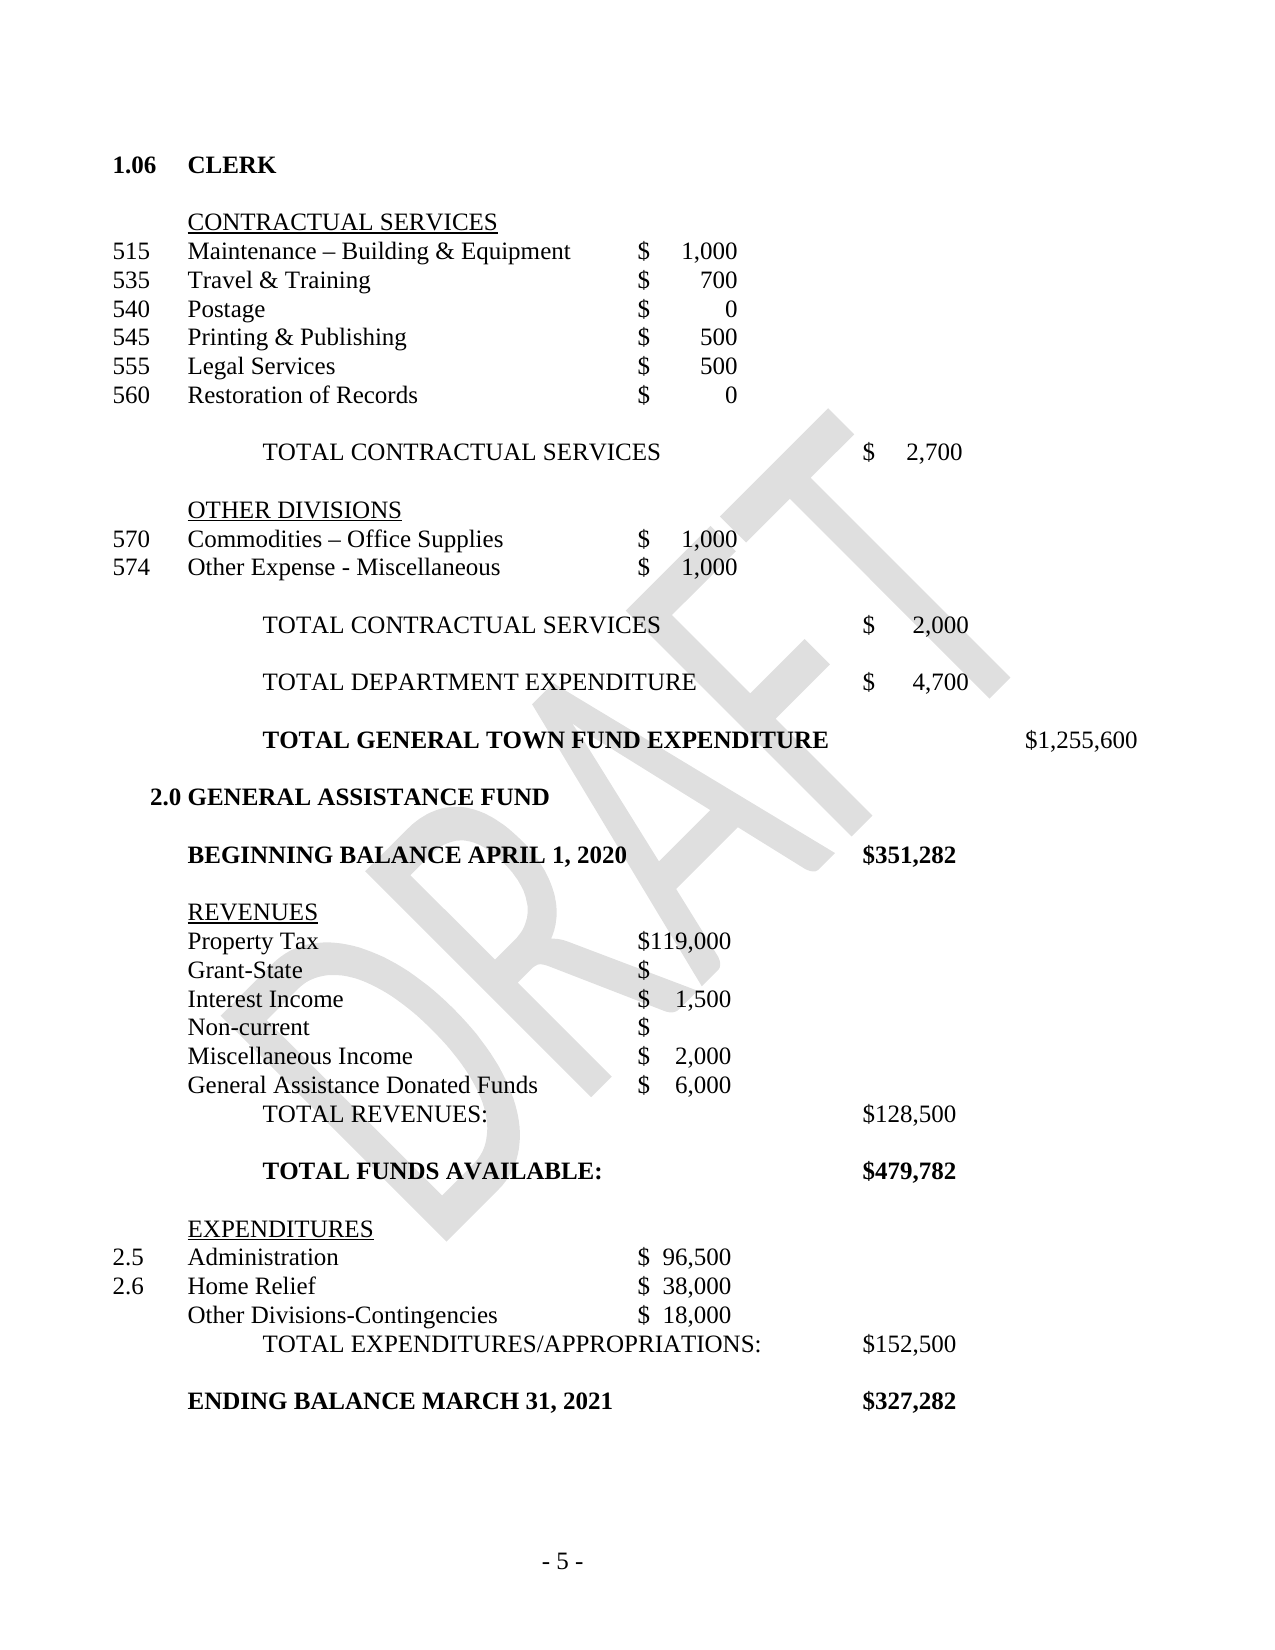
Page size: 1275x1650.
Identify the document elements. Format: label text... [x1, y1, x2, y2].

text Property Tax $119,000 [112, 926, 1162, 955]
text BEGINNING BALANCE APRIL 1, 2020 $351,282 [187, 840, 1162, 869]
text REVENUES [187, 897, 1162, 926]
text Non-current $ [112, 1012, 1162, 1041]
text CONTRACTUAL SERVICES [112, 207, 1162, 236]
text Interest Income $ 1,500 [112, 984, 1162, 1012]
text Miscellaneous Income $ 2,000 [112, 1041, 1162, 1070]
text EXPENDITURES [112, 1214, 1162, 1242]
text TOTAL DEPARTMENT EXPENDITURE $ 4,700 [187, 667, 1162, 696]
text 2.6 Home Relief $ 38,000 [112, 1271, 1162, 1300]
text 574 Other Expense - Miscellaneous $ 1,000 [112, 552, 1162, 581]
text 2.5 Administration $ 96,500 [112, 1242, 1162, 1271]
list GENERAL ASSISTANCE FUND [150, 782, 1162, 811]
text 555 Legal Services $ 500 [112, 351, 1162, 380]
text General Assistance Donated Funds $ 6,000 [112, 1070, 1162, 1099]
text 545 Printing & Publishing $ 500 [112, 322, 1162, 351]
text TOTAL REVENUES: $128,500 [187, 1099, 1162, 1127]
text Other Divisions-Contingencies $ 18,000 [112, 1300, 1162, 1329]
text ENDING BALANCE MARCH 31, 2021 $327,282 [112, 1386, 1162, 1415]
text TOTAL CONTRACTUAL SERVICES $ 2,000 [187, 610, 1162, 639]
text 560 Restoration of Records $ 0 [112, 380, 1162, 409]
text TOTAL CONTRACTUAL SERVICES $ 2,700 [112, 437, 1162, 466]
text 515 Maintenance – Building & Equipment $ 1,000 [112, 236, 1162, 265]
text 570 Commodities – Office Supplies $ 1,000 [112, 524, 1162, 552]
text TOTAL EXPENDITURES/APPROPRIATIONS: $152,500 [112, 1329, 1162, 1357]
text 540 Postage $ 0 [112, 294, 1162, 322]
text TOTAL FUNDS AVAILABLE: $479,782 [112, 1156, 1162, 1185]
text TOTAL GENERAL TOWN FUND EXPENDITURE $1,255,600 [112, 725, 1162, 754]
text 535 Travel & Training $ 700 [112, 265, 1162, 294]
text 1.06 CLERK [112, 150, 1162, 179]
text Grant-State $ [112, 955, 1162, 984]
text OTHER DIVISIONS [112, 495, 1162, 524]
